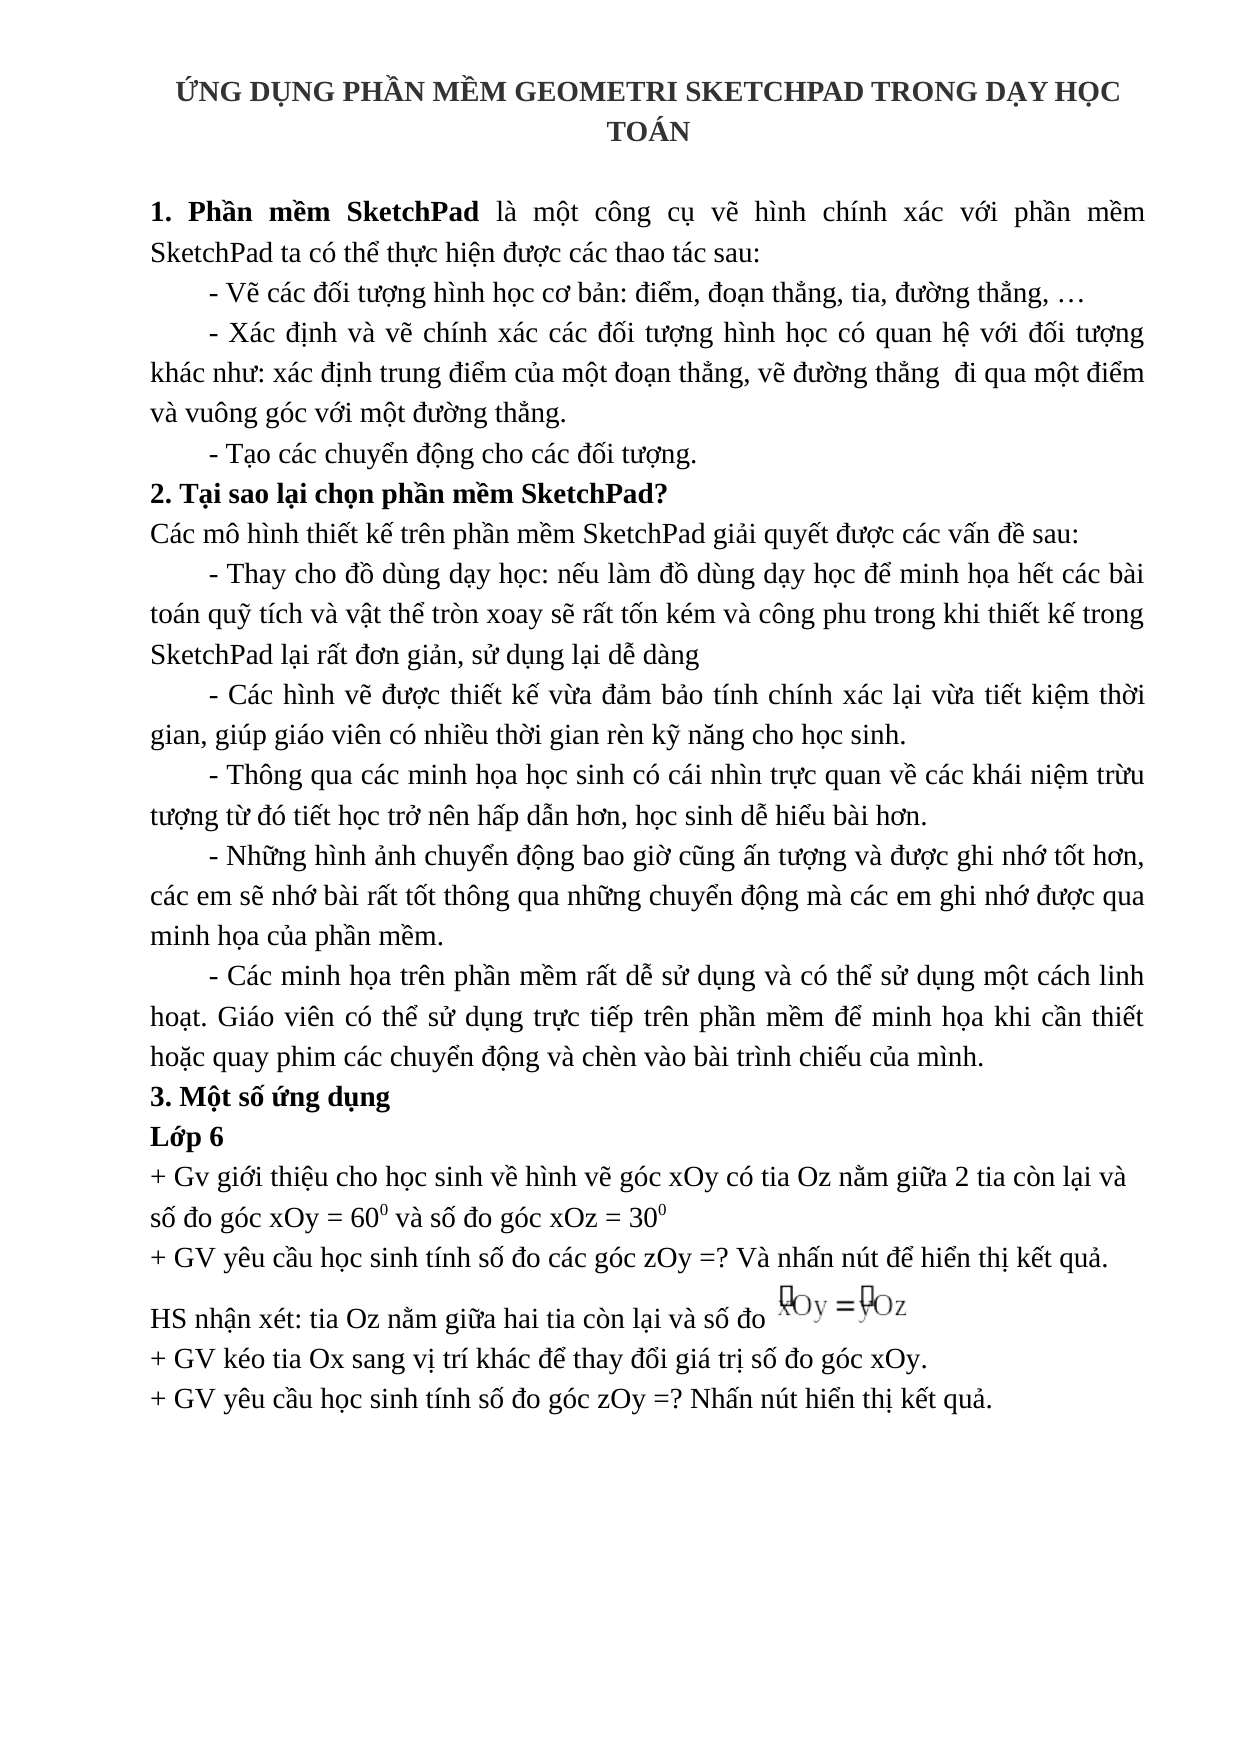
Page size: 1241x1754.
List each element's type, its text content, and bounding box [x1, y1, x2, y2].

text - Những hình ảnh chuyển động bao giờ cũng ấn tượng và được ghi nhớ tốt hơn, các em sẽ nhớ bài rất tốt thông qua những chuyển động mà các em ghi nhớ được qua minh họa của phần mềm. [150, 838, 1146, 952]
text - Thay cho đồ dùng dạy học: nếu làm đồ dùng dạy học để minh họa hết các bài toán quỹ tích và vật thể tròn xoay sẽ rất tốn kém và công phu trong khi thiết kế trong SketchPad lại rất đơn giản, sử dụng lại dễ dàng [150, 556, 1146, 670]
text Các mô hình thiết kế trên phần mềm SketchPad giải quyết được các vấn đề sau: [150, 516, 1146, 550]
text + GV yêu cầu học sinh tính số đo góc zOy =? Nhấn nút hiển thị kết quả. [150, 1382, 1146, 1415]
text 2. Tại sao lại chọn phần mềm SketchPad? [150, 476, 1146, 509]
text 3. Một số ứng dụng [150, 1079, 1146, 1113]
text - Thông qua các minh họa học sinh có cái nhìn trực quan về các khái niệm trừu tượng từ đó tiết học trở nên hấp dẫn hơn, học sinh dễ hiểu bài hơn. [150, 757, 1146, 831]
text Lớp 6 [150, 1119, 1146, 1153]
text - Vẽ các đối tượng hình học cơ bản: điểm, đoạn thẳng, tia, đường thẳng, … [150, 275, 1146, 308]
text ỨNG DỤNG PHẦN MỀM GEOMETRI SKETCHPAD TRONG DẠY HỌC TOÁN [150, 74, 1146, 148]
text số đo góc xOy = 600 và số đo góc xOz = 300 [150, 1200, 1146, 1233]
text - Các hình vẽ được thiết kế vừa đảm bảo tính chính xác lại vừa tiết kiệm thời gian, giúp giáo viên có nhiều thời gian rèn kỹ năng cho học sinh. [150, 677, 1146, 751]
text + GV yêu cầu học sinh tính số đo các góc zOy =? Và nhấn nút để hiển thị kết quả. [150, 1240, 1146, 1273]
text - Các minh họa trên phần mềm rất dễ sử dụng và có thể sử dụng một cách linh hoạt. Giáo viên có thể sử dụng trực tiếp trên phần mềm để minh họa khi cần thiết hoặc quay phim các chuyển động và chèn vào bài trình chiếu của mình. [150, 958, 1146, 1072]
text HS nhận xét: tia Oz nằm giữa hai tia còn lại và số đo [150, 1280, 1146, 1335]
text - Xác định và vẽ chính xác các đối tượng hình học có quan hệ với đối tượng khác như: xác định trung điểm của một đoạn thẳng, vẽ đường thẳng đi qua một điểm và vuông góc với một đường thẳng. [150, 315, 1146, 429]
text + Gv giới thiệu cho học sinh về hình vẽ góc xOy có tia Oz nằm giữa 2 tia còn lại và [150, 1159, 1146, 1193]
text + GV kéo tia Ox sang vị trí khác để thay đổi giá trị số đo góc xOy. [150, 1341, 1146, 1375]
text - Tạo các chuyển động cho các đối tượng. [150, 436, 1146, 469]
text 1. Phần mềm SketchPad là một công cụ vẽ hình chính xác với phần mềm SketchPad ta có thể thực hiện được các thao tác sau: [150, 194, 1146, 268]
